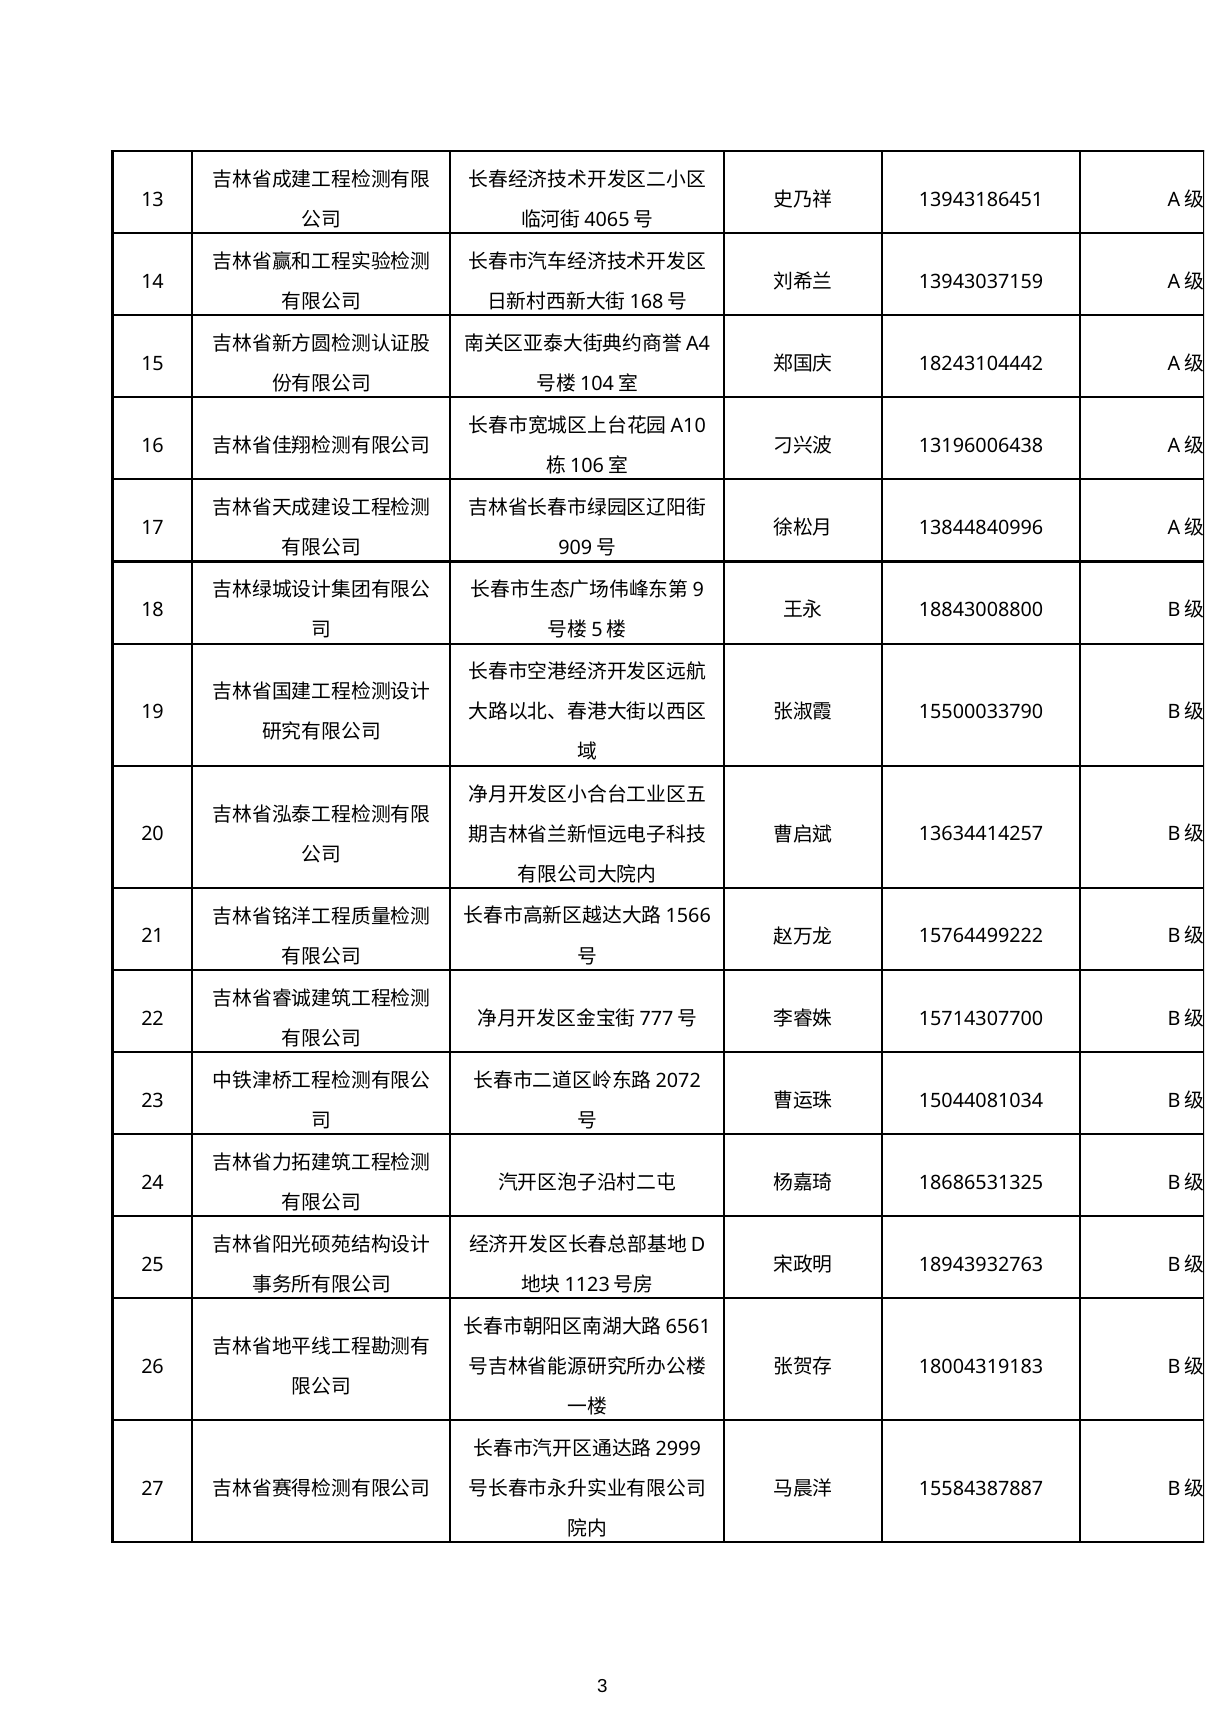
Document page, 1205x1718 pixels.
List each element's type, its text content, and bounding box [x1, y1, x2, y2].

table_cell 21 [114, 889, 191, 969]
table_cell 南关区亚泰大街典约商誉A4号楼104室 [451, 316, 723, 396]
table_cell 13943037159 [883, 234, 1079, 314]
table_cell 马晨洋 [725, 1421, 881, 1541]
table_cell B级 [1081, 1135, 1203, 1215]
table_cell 吉林省国建工程检测设计研究有限公司 [193, 645, 449, 764]
table_cell 曹启斌 [725, 767, 881, 887]
table_cell 杨嘉琦 [725, 1135, 881, 1215]
table_cell 吉林省泓泰工程检测有限公司 [193, 767, 449, 887]
table_cell 吉林省赢和工程实验检测有限公司 [193, 234, 449, 314]
table_cell 16 [114, 398, 191, 478]
table_cell 吉林省力拓建筑工程检测有限公司 [193, 1135, 449, 1215]
table_cell 13196006438 [883, 398, 1079, 478]
table_cell 长春市生态广场伟峰东第9号楼5楼 [451, 563, 723, 642]
table_cell 吉林省长春市绿园区辽阳街909号 [451, 480, 723, 560]
table_cell 吉林省成建工程检测有限公司 [193, 152, 449, 232]
table_cell 净月开发区金宝街777号 [451, 971, 723, 1051]
table_cell 13 [114, 152, 191, 232]
table_cell 15 [114, 316, 191, 396]
table_cell 吉林省天成建设工程检测有限公司 [193, 480, 449, 560]
table_cell 18 [114, 563, 191, 642]
table_cell B级 [1081, 645, 1203, 764]
table_cell B级 [1081, 971, 1203, 1051]
table_cell 王永 [725, 563, 881, 642]
table_cell 13943186451 [883, 152, 1079, 232]
table_cell 张贺存 [725, 1299, 881, 1419]
table_cell 长春市空港经济开发区远航大路以北、春港大街以西区域 [451, 645, 723, 764]
table_cell 经济开发区长春总部基地D地块1123号房 [451, 1217, 723, 1297]
table_cell 汽开区泡子沿村二屯 [451, 1135, 723, 1215]
table_cell A级 [1081, 316, 1203, 396]
table_cell 23 [114, 1053, 191, 1133]
table_cell 22 [114, 971, 191, 1051]
table_cell B级 [1081, 1053, 1203, 1133]
table_cell 18943932763 [883, 1217, 1079, 1297]
table_cell 吉林省睿诚建筑工程检测有限公司 [193, 971, 449, 1051]
table_cell 18004319183 [883, 1299, 1079, 1419]
table_cell 李睿姝 [725, 971, 881, 1051]
table_cell 吉林省铭洋工程质量检测有限公司 [193, 889, 449, 969]
table_cell 吉林省赛得检测有限公司 [193, 1421, 449, 1541]
table_cell 刘希兰 [725, 234, 881, 314]
table_cell B级 [1081, 1421, 1203, 1541]
table_cell 中铁津桥工程检测有限公司 [193, 1053, 449, 1133]
table_cell 郑国庆 [725, 316, 881, 396]
table_cell 20 [114, 767, 191, 887]
table_cell 长春市宽城区上台花园A10栋106室 [451, 398, 723, 478]
table_cell B级 [1081, 1299, 1203, 1419]
table_cell 18843008800 [883, 563, 1079, 642]
table_cell A级 [1081, 152, 1203, 232]
table_cell 25 [114, 1217, 191, 1297]
table_cell 赵万龙 [725, 889, 881, 969]
table_cell 15584387887 [883, 1421, 1079, 1541]
table_cell 长春市朝阳区南湖大路6561号吉林省能源研究所办公楼一楼 [451, 1299, 723, 1419]
table_cell 17 [114, 480, 191, 560]
table_cell B级 [1081, 1217, 1203, 1297]
table_cell B级 [1081, 889, 1203, 969]
table_cell 刁兴波 [725, 398, 881, 478]
table_cell 18243104442 [883, 316, 1079, 396]
table_cell 24 [114, 1135, 191, 1215]
table_cell B级 [1081, 563, 1203, 642]
table_cell 15500033790 [883, 645, 1079, 764]
table_cell 长春经济技术开发区二小区临河街4065号 [451, 152, 723, 232]
table_cell 长春市汽开区通达路2999号长春市永升实业有限公司院内 [451, 1421, 723, 1541]
table_cell 徐松月 [725, 480, 881, 560]
table_cell A级 [1081, 480, 1203, 560]
table_cell 吉林省地平线工程勘测有限公司 [193, 1299, 449, 1419]
table_cell 26 [114, 1299, 191, 1419]
table_cell 吉林省佳翔检测有限公司 [193, 398, 449, 478]
table_cell 宋政明 [725, 1217, 881, 1297]
table_cell 张淑霞 [725, 645, 881, 764]
table_cell 15044081034 [883, 1053, 1079, 1133]
table_cell 15764499222 [883, 889, 1079, 969]
table_cell 长春市汽车经济技术开发区日新村西新大街168号 [451, 234, 723, 314]
table_cell A级 [1081, 234, 1203, 314]
table_cell 15714307700 [883, 971, 1079, 1051]
table_cell 27 [114, 1421, 191, 1541]
table_cell 吉林绿城设计集团有限公司 [193, 563, 449, 642]
table_cell 吉林省新方圆检测认证股份有限公司 [193, 316, 449, 396]
table_cell 18686531325 [883, 1135, 1079, 1215]
table_cell 13634414257 [883, 767, 1079, 887]
table_cell A级 [1081, 398, 1203, 478]
table_cell 净月开发区小合台工业区五期吉林省兰新恒远电子科技有限公司大院内 [451, 767, 723, 887]
table_cell 19 [114, 645, 191, 764]
table_cell 13844840996 [883, 480, 1079, 560]
table_cell 长春市二道区岭东路2072号 [451, 1053, 723, 1133]
table_cell B级 [1081, 767, 1203, 887]
table_cell 长春市高新区越达大路1566号 [451, 889, 723, 969]
table_cell 曹运珠 [725, 1053, 881, 1133]
table_cell 史乃祥 [725, 152, 881, 232]
table_cell 14 [114, 234, 191, 314]
table_cell 吉林省阳光硕苑结构设计事务所有限公司 [193, 1217, 449, 1297]
